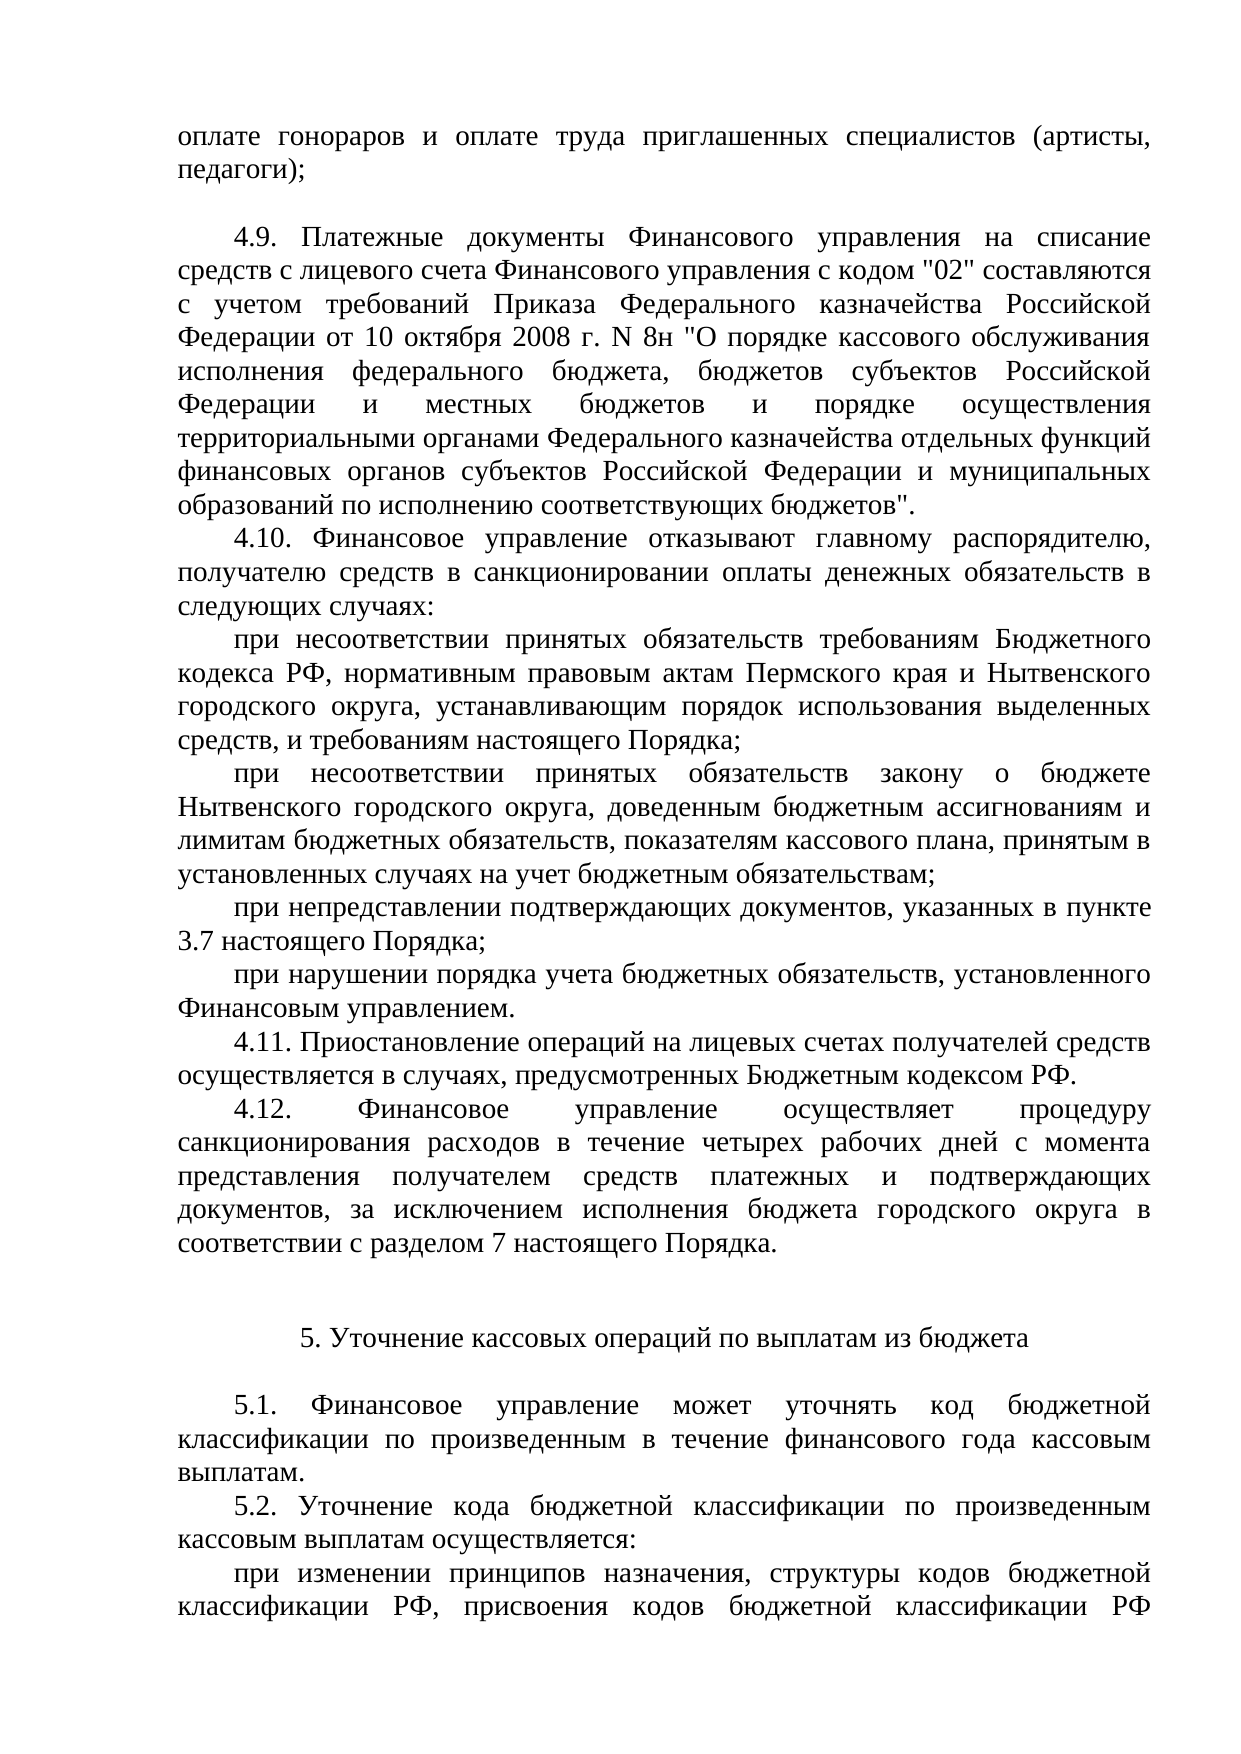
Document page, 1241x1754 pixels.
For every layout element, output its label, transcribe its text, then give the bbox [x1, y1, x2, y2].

text 5.2. Уточнение кода бюджетной классификации по произведенным кассовым выплатам осуществляется: [177, 1488, 1152, 1555]
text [177, 118, 1152, 185]
text 4.9. Платежные документы Финансового управления на списание средств с лицевого счета Финансового управления с кодом "02" составляются с учетом требований Приказа Федерального казначейства Российской Федерации от 10 октября 2008 г. N 8н "О порядке кассового обслуживания исполнения федерального бюджета, бюджетов субъектов Российской Федерации и местных бюджетов и порядке осуществления территориальными органами Федерального казначейства отдельных функций финансовых органов субъектов Российской Федерации и муниципальных образований по исполнению соответствующих бюджетов". [177, 219, 1152, 521]
text при нарушении порядка учета бюджетных обязательств, установленного Финансовым управлением. [177, 957, 1152, 1024]
text 4.12. Финансовое управление осуществляет процедуру санкционирования расходов в течение четырех рабочих дней с момента представления получателем средств платежных и подтверждающих документов, за исключением исполнения бюджета городского округа в соответствии с разделом 7 настоящего Порядка. [177, 1091, 1152, 1258]
text при несоответствии принятых обязательств закону о бюджете Нытвенского городского округа, доведенным бюджетным ассигнованиям и лимитам бюджетных обязательств, показателям кассового плана, принятым в установленных случаях на учет бюджетным обязательствам; [177, 755, 1152, 889]
text 5.1. Финансовое управление может уточнять код бюджетной классификации по произведенным в течение финансового года кассовым выплатам. [177, 1387, 1152, 1488]
text 4.10. Финансовое управление отказывают главному распорядителю, получателю средств в санкционировании оплаты денежных обязательств в следующих случаях: [177, 521, 1152, 621]
text при непредставлении подтверждающих документов, указанных в пункте 3.7 настоящего Порядка; [177, 889, 1152, 957]
text 5. Уточнение кассовых операций по выплатам из бюджета [177, 1320, 1152, 1354]
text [177, 1555, 1152, 1622]
text при несоответствии принятых обязательств требованиям Бюджетного кодекса РФ, нормативным правовым актам Пермского края и Нытвенского городского округа, устанавливающим порядок использования выделенных средств, и требованиям настоящего Порядка; [177, 621, 1152, 755]
text 4.11. Приостановление операций на лицевых счетах получателей средств осуществляется в случаях, предусмотренных Бюджетным кодексом РФ. [177, 1024, 1152, 1091]
